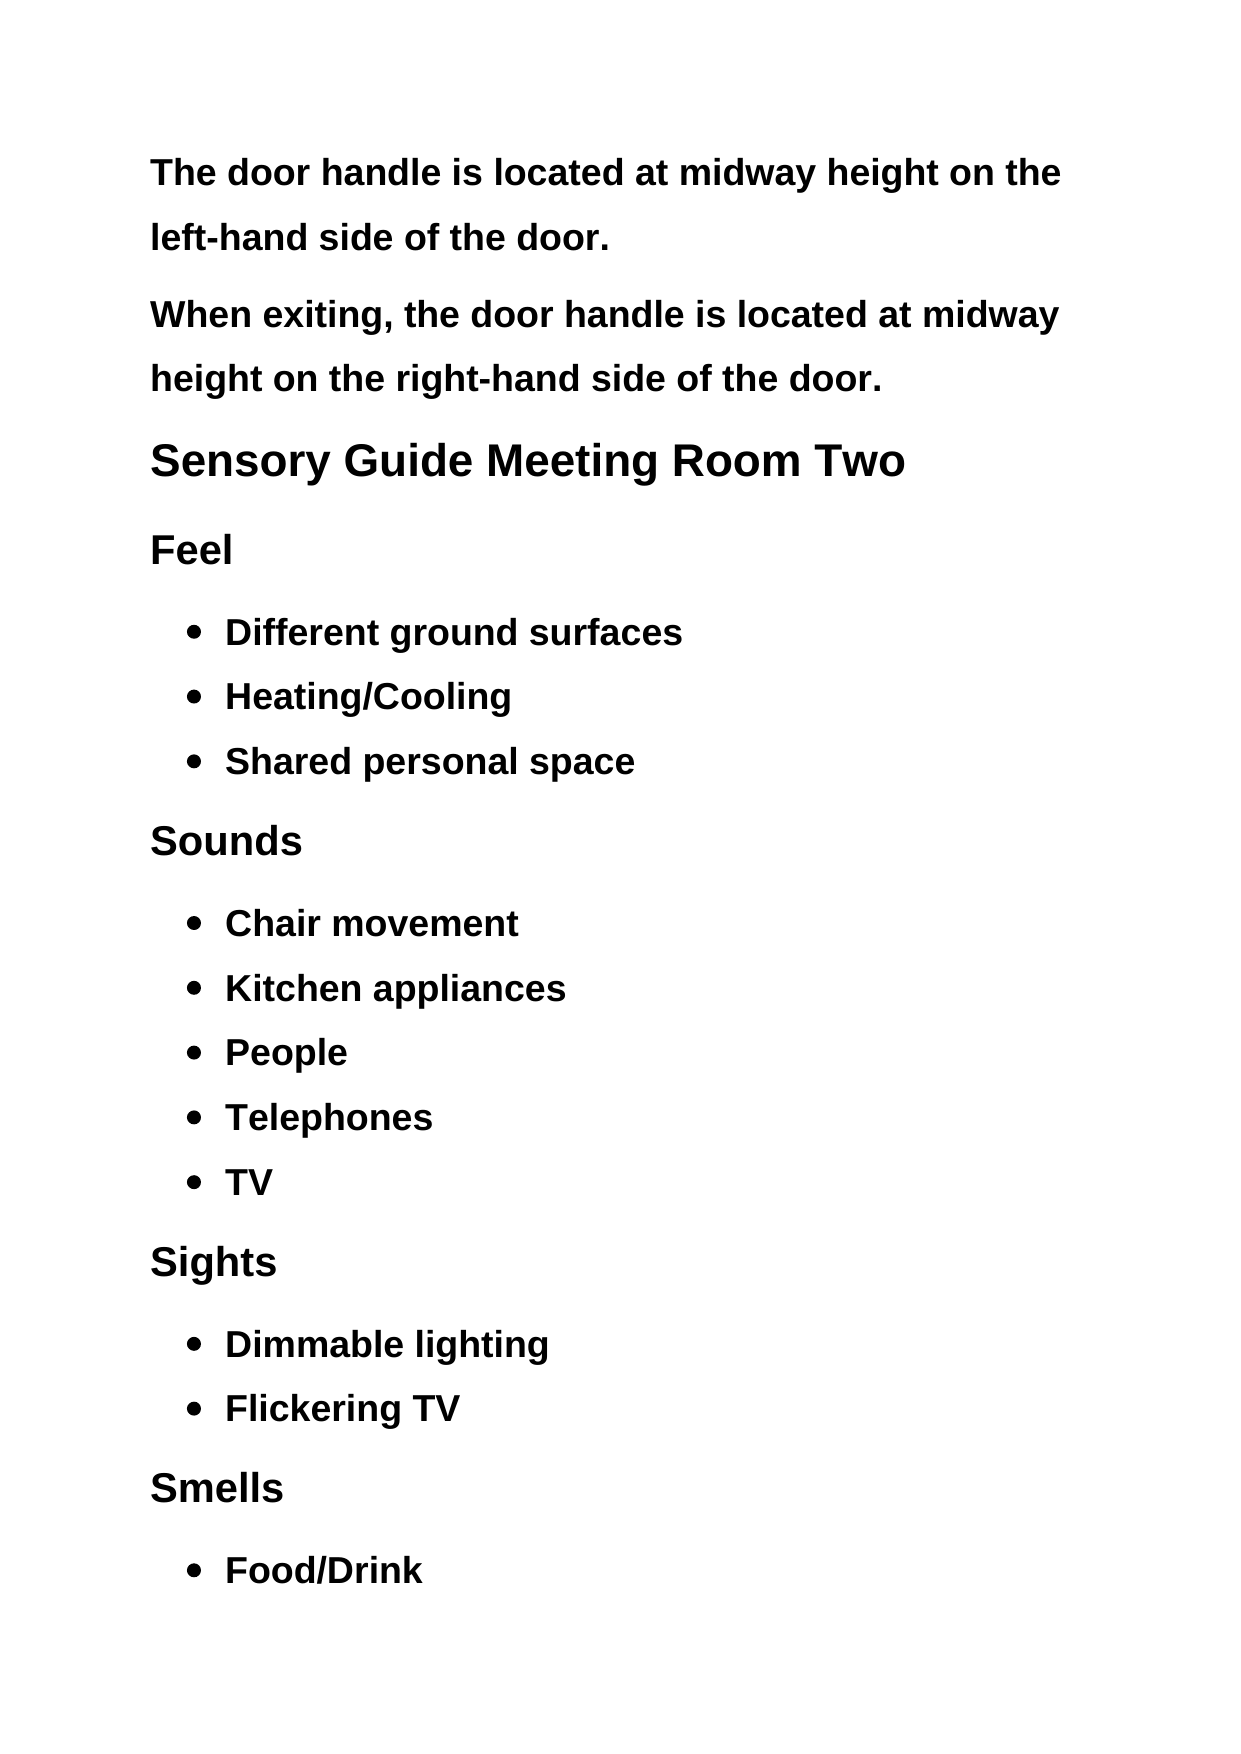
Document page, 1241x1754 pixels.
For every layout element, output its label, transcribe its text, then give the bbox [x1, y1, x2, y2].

list Shared personal space [187, 739, 1090, 782]
list Dimmable lighting [187, 1322, 1090, 1365]
list Chair movement [187, 901, 1090, 944]
subtitle Smells [150, 1464, 1090, 1512]
list Different ground surfaces [187, 610, 1090, 653]
text The door handle is located at midway height on the left-hand side of the door. [150, 150, 1090, 258]
list TV [187, 1160, 1090, 1203]
subtitle Feel [150, 525, 1090, 573]
list Heating/Cooling [187, 674, 1090, 718]
subtitle Sights [150, 1237, 1090, 1285]
list Flickering TV [187, 1387, 1090, 1430]
list Kitchen appliances [187, 966, 1090, 1009]
text When exiting, the door handle is located at midway height on the right-hand side of the door. [150, 292, 1090, 400]
subtitle Sensory Guide Meeting Room Two [150, 434, 1090, 486]
list People [187, 1031, 1090, 1074]
list Telephones [187, 1095, 1090, 1138]
subtitle Sounds [150, 817, 1090, 864]
list Food/Drink [187, 1548, 1090, 1591]
